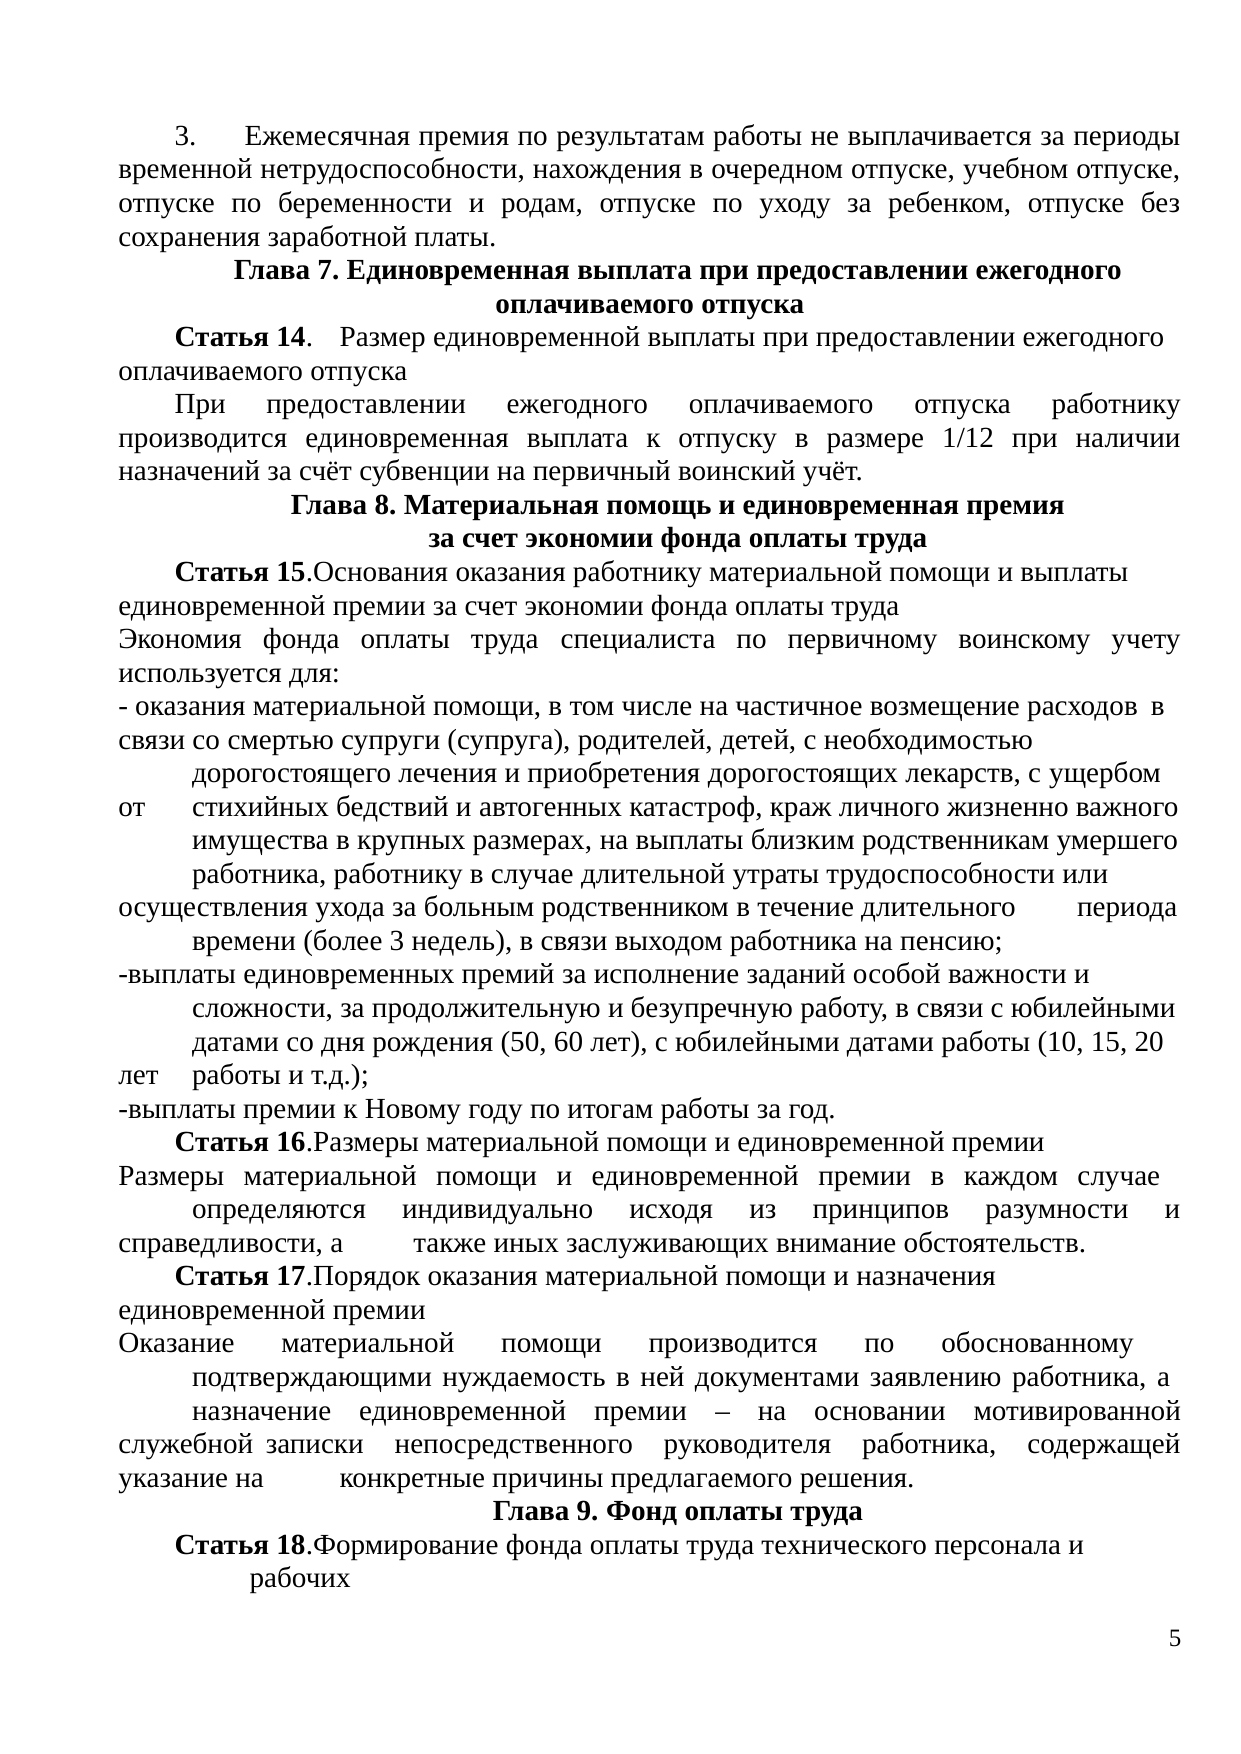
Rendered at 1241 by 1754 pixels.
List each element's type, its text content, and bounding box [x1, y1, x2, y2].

text Статья 16.Размеры материальной помощи и единовременной премии [118, 1124, 1181, 1158]
text Размеры материальной помощи и единовременной премии в каждом случае определяются индивидуально исходя из принципов разумности и справедливости, а также иных заслуживающих внимание обстоятельств. [118, 1158, 1181, 1258]
list Ежемесячная премия по результатам работы не выплачивается за периоды временной нетрудоспособности, нахождения в очередном отпуске, учебном отпуске, отпуске по беременности и родам, отпуске по уходу за ребенком, отпуске без сохранения заработной платы. [118, 118, 1181, 252]
text Статья 18.Формирование фонда оплаты труда технического персонала и рабочих [118, 1527, 1181, 1594]
text Глава 7. Единовременная выплата при предоставлении ежегодного оплачиваемого отпуска [118, 252, 1181, 319]
text Оказание материальной помощи производится по обоснованному подтверждающими нуждаемость в ней документами заявлению работника, а назначение единовременной премии – на основании мотивированной служебной записки непосредственного руководителя работника, содержащей указание на конкретные причины предлагаемого решения. [118, 1326, 1181, 1493]
text При предоставлении ежегодного оплачиваемого отпуска работнику производится единовременная выплата к отпуску в размере 1/12 при наличии назначений за счёт субвенции на первичный воинский учёт. [118, 386, 1181, 487]
text за счет экономии фонда оплаты труда [118, 521, 1181, 554]
text Статья 14. Размер единовременной выплаты при предоставлении ежегодного оплачиваемого отпуска [118, 319, 1181, 386]
text Статья 17.Порядок оказания материальной помощи и назначения единовременной премии [118, 1258, 1181, 1326]
text Экономия фонда оплаты труда специалиста по первичному воинскому учету используется для: [118, 621, 1181, 688]
text - оказания материальной помощи, в том числе на частичное возмещение расходов в связи со смертью супруги (супруга), родителей, детей, с необходимостью дорогостоящего лечения и приобретения дорогостоящих лекарств, с ущербом от стихийных бедствий и автогенных катастроф, краж личного жизненно важного имущества в крупных размерах, на выплаты близким родственникам умершего работника, работнику в случае длительной утраты трудоспособности или осуществления ухода за больным родственником в течение длительного периода времени (более 3 недель), в связи выходом работника на пенсию; [118, 688, 1181, 957]
text -выплаты единовременных премий за исполнение заданий особой важности и сложности, за продолжительную и безупречную работу, в связи с юбилейными датами со дня рождения (50, 60 лет), с юбилейными датами работы (10, 15, 20 лет работы и т.д.); [118, 957, 1181, 1091]
text Статья 15.Основания оказания работнику материальной помощи и выплаты единовременной премии за счет экономии фонда оплаты труда [118, 554, 1181, 621]
text -выплаты премии к Новому году по итогам работы за год. [118, 1091, 1181, 1124]
text Глава 8. Материальная помощь и единовременная премия [118, 487, 1181, 521]
text Глава 9. Фонд оплаты труда [118, 1493, 1181, 1527]
